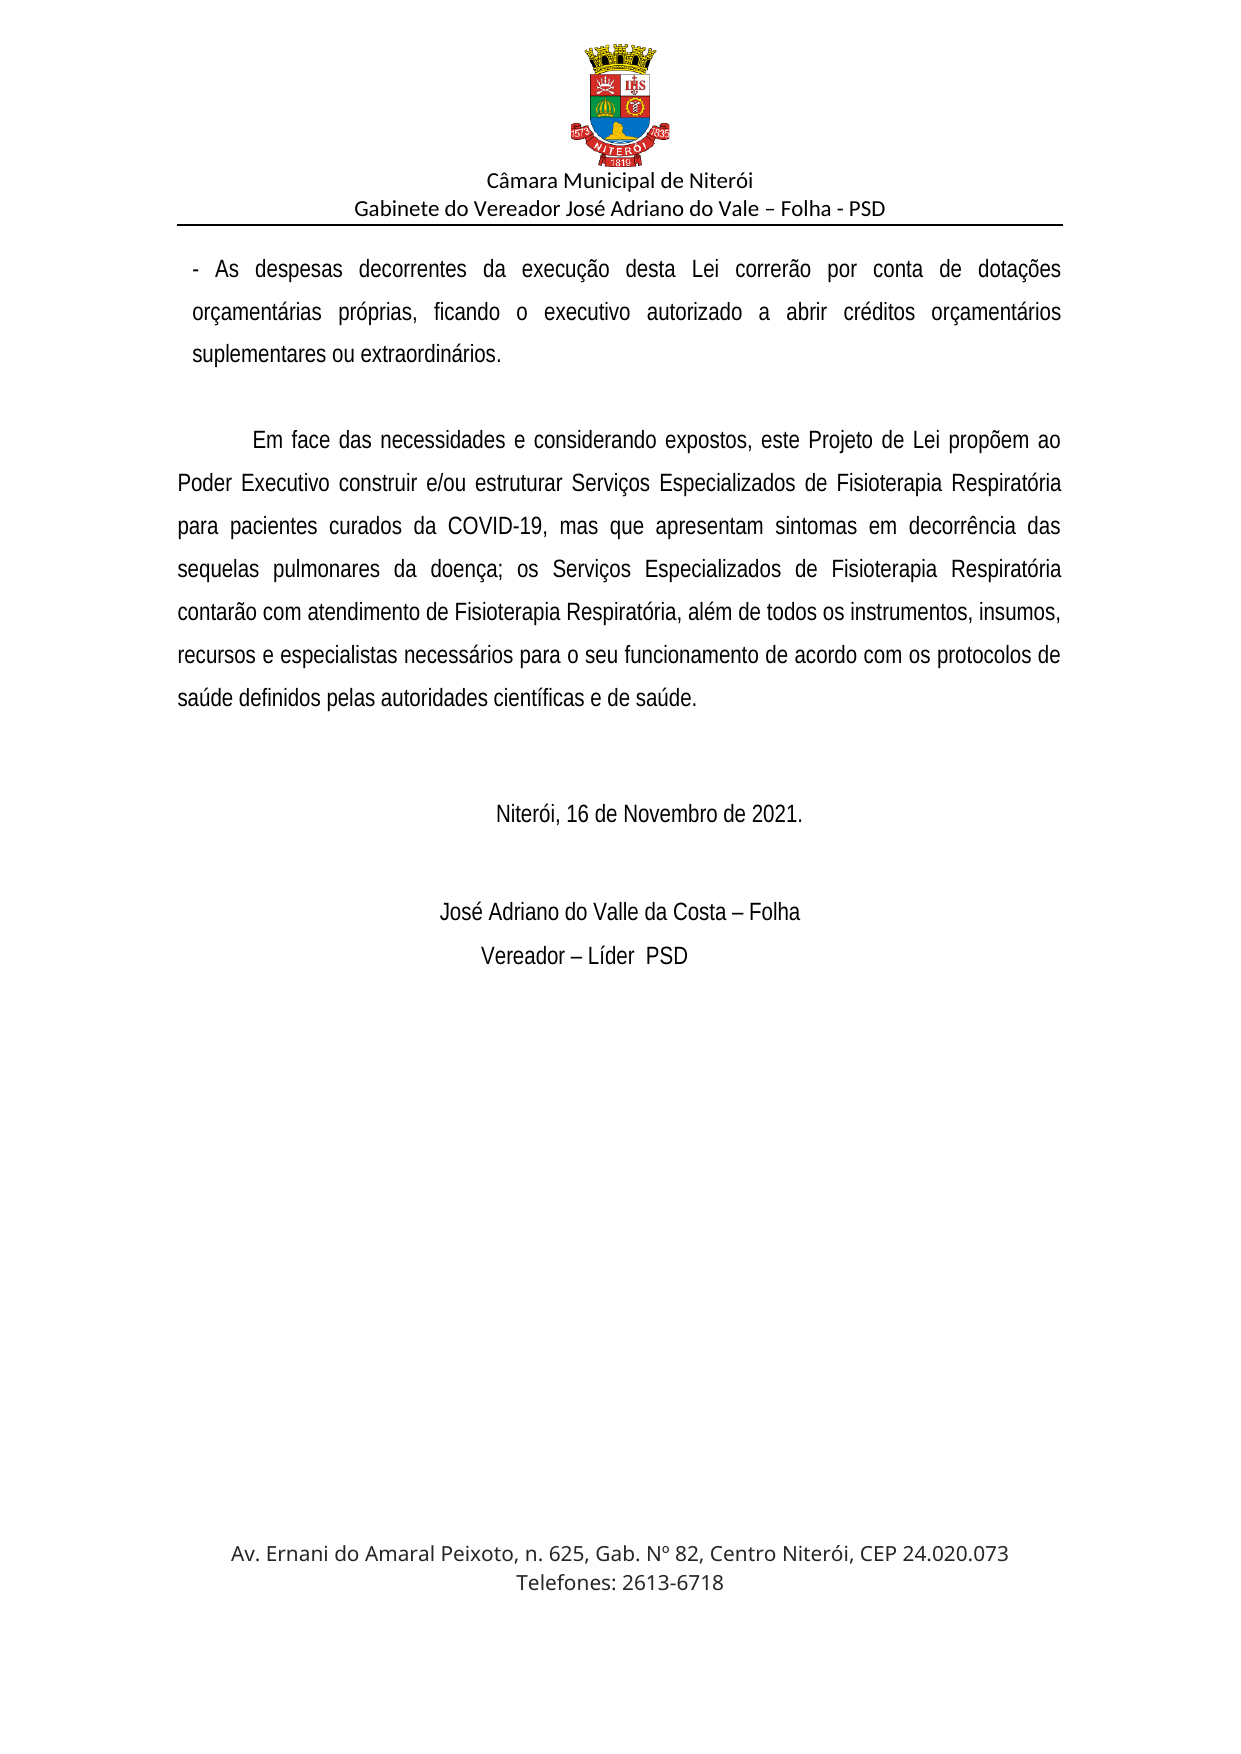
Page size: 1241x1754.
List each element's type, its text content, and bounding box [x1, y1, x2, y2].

text Niterói, 16 de Novembro de 2021. [177, 799, 1063, 827]
text Vereador – Líder PSD [177, 941, 1063, 969]
text Em face das necessidades e considerando expostos, este Projeto de Lei propõem ao Poder Executivo construir e/ou estruturar Serviços Especializados de Fisioterapia Respiratória para pacientes curados da COVID-19, mas que apresentam sintomas em decorrência das sequelas pulmonares da doença; os Serviços Especializados de Fisioterapia Respiratória contarão com atendimento de Fisioterapia Respiratória, além de todos os instrumentos, insumos, recursos e especialistas necessários para o seu funcionamento de acordo com os protocolos de saúde definidos pelas autoridades científicas e de saúde. [177, 425, 1063, 711]
picture [571, 44, 670, 167]
text - As despesas decorrentes da execução desta Lei correrão por conta de dotações orçamentárias próprias, ficando o executivo autorizado a abrir créditos orçamentários suplementares ou extraordinários. [192, 254, 1063, 368]
text José Adriano do Valle da Costa – Folha [177, 897, 1063, 925]
